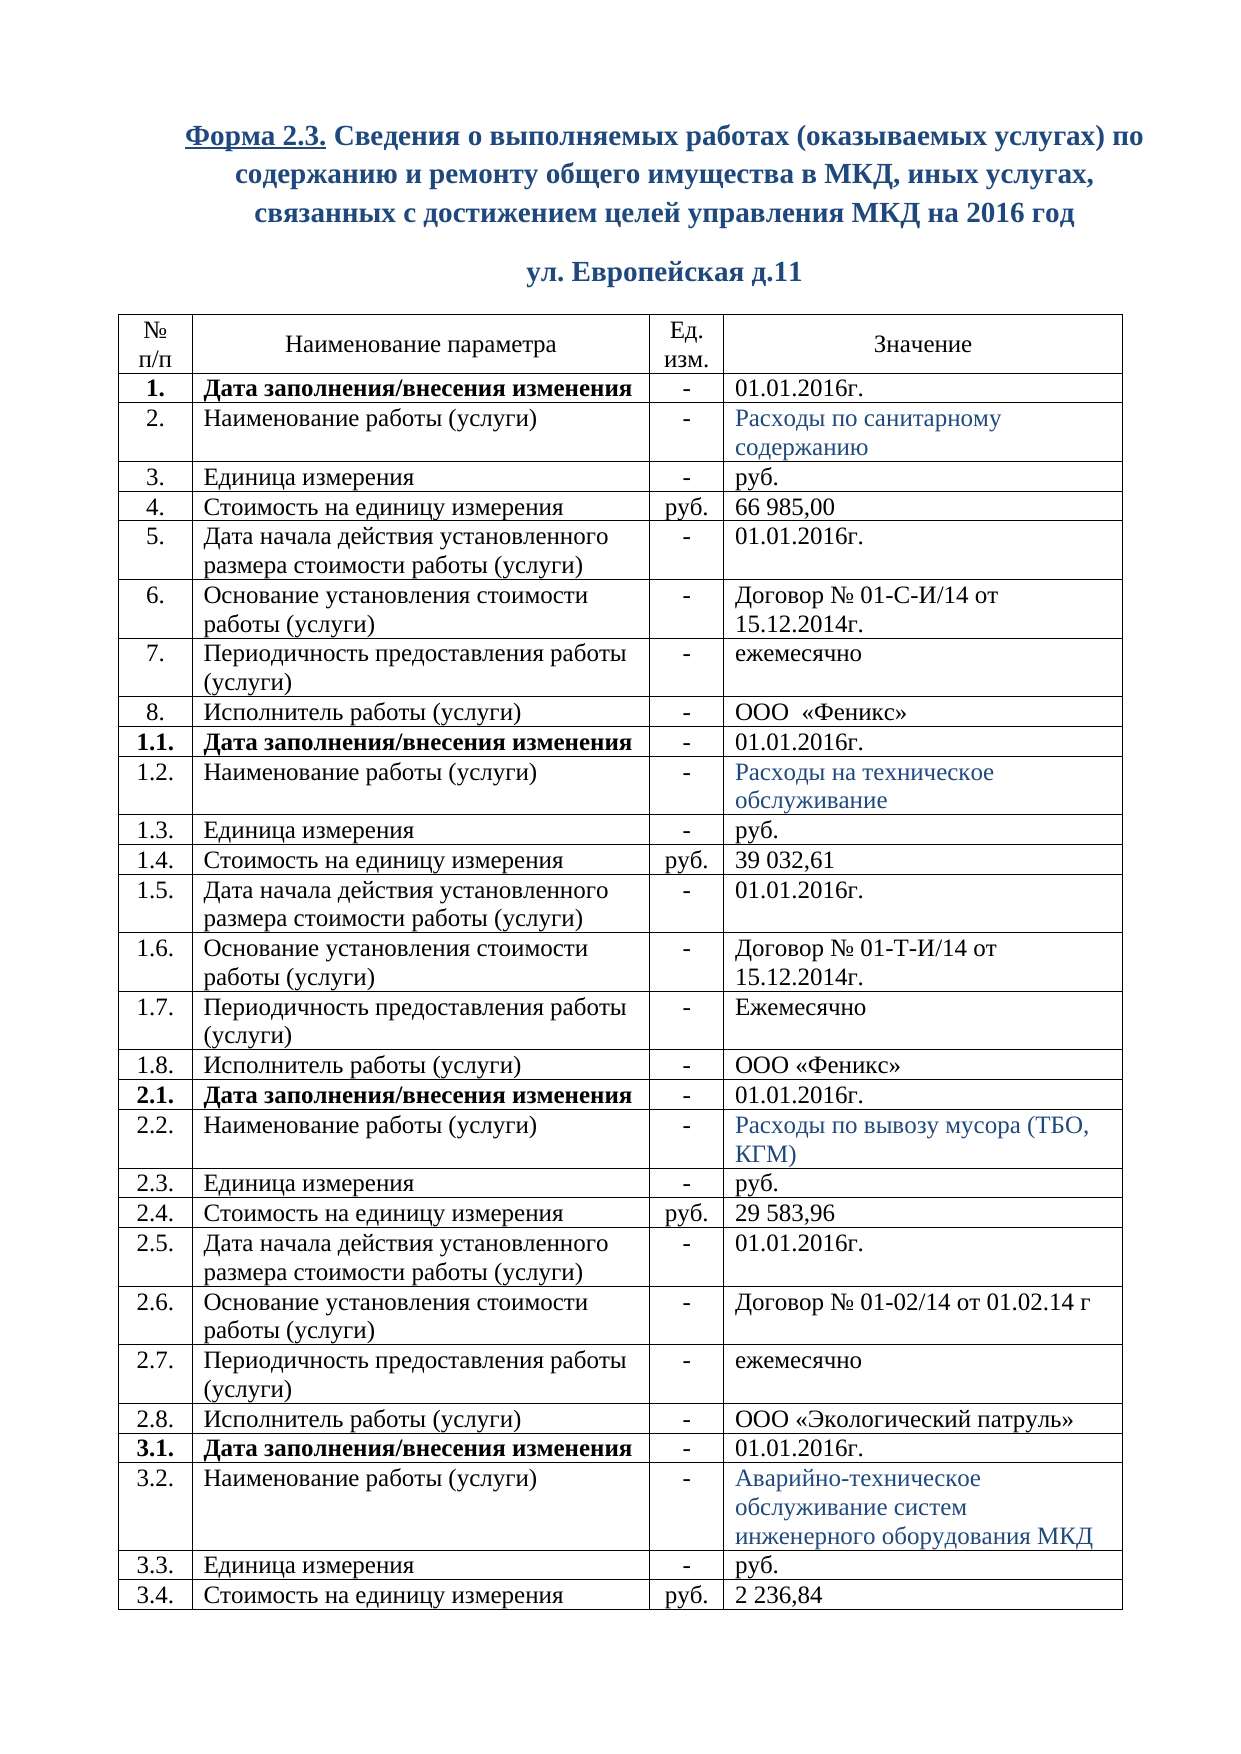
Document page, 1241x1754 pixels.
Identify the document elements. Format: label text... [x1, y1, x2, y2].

table_cell ежемесячно [724, 639, 1122, 696]
table_cell Ежемесячно [724, 992, 1122, 1049]
table_cell Дата начала действия установленного размера стоимости работы (услуги) [193, 521, 649, 579]
table_cell 01.01.2016г. [724, 521, 1122, 579]
table_cell - [650, 1287, 723, 1344]
table_cell 3.3. [119, 1551, 192, 1579]
table_cell - [650, 875, 723, 932]
table_cell 1.8. [119, 1050, 192, 1079]
table_cell Дата заполнения/внесения изменения [193, 374, 649, 402]
table_cell 01.01.2016г. [724, 875, 1122, 932]
table_cell 2.1. [119, 1080, 192, 1109]
table_cell Договор № 01-02/14 от 01.02.14 г [724, 1287, 1122, 1344]
table_cell Периодичность предоставления работы (услуги) [193, 639, 649, 696]
table_cell 2.8. [119, 1404, 192, 1432]
table_cell 01.01.2016г. [724, 1080, 1122, 1109]
table_cell руб. [650, 845, 723, 874]
table_cell Расходы на техническое обслуживание [724, 757, 1122, 814]
table_cell Наименование работы (услуги) [193, 757, 649, 814]
table_cell 3.1. [119, 1434, 192, 1462]
table_cell Периодичность предоставления работы (услуги) [193, 1345, 649, 1403]
table_cell руб. [724, 1169, 1122, 1197]
table_cell - [650, 815, 723, 844]
table_cell 2.7. [119, 1345, 192, 1403]
table_cell 01.01.2016г. [724, 1434, 1122, 1462]
table_cell Исполнитель работы (услуги) [193, 697, 649, 726]
table_cell Наименование работы (услуги) [193, 1110, 649, 1167]
table_cell Дата заполнения/внесения изменения [193, 1434, 649, 1462]
table_cell Основание установления стоимости работы (услуги) [193, 933, 649, 991]
table_cell - [650, 757, 723, 814]
table_cell 8. [119, 697, 192, 726]
table_cell Стоимость на единицу измерения [193, 845, 649, 874]
table_cell 39 032,61 [724, 845, 1122, 874]
table_cell 01.01.2016г. [724, 1228, 1122, 1286]
table_cell 1. [119, 374, 192, 402]
table_cell 2.3. [119, 1169, 192, 1197]
table_cell 2.6. [119, 1287, 192, 1344]
table_cell 5. [119, 521, 192, 579]
table_cell - [650, 521, 723, 579]
table_cell 1.5. [119, 875, 192, 932]
table_cell Стоимость на единицу измерения [193, 1198, 649, 1227]
table_cell Основание установления стоимости работы (услуги) [193, 580, 649, 637]
table_cell 7. [119, 639, 192, 696]
table_cell ежемесячно [724, 1345, 1122, 1403]
table_cell Дата начала действия установленного размера стоимости работы (услуги) [193, 1228, 649, 1286]
table_cell 1.2. [119, 757, 192, 814]
table_cell - [650, 403, 723, 461]
table_cell Наименование работы (услуги) [193, 403, 649, 461]
table_header Ед. изм. [650, 315, 723, 372]
table_cell Единица измерения [193, 1169, 649, 1197]
table_cell руб. [724, 815, 1122, 844]
table_cell 2.4. [119, 1198, 192, 1227]
table_cell Стоимость на единицу измерения [193, 1580, 649, 1609]
table_cell - [650, 992, 723, 1049]
table_cell - [650, 1080, 723, 1109]
table_cell Расходы по санитарному содержанию [724, 403, 1122, 461]
table_cell 6. [119, 580, 192, 637]
table_cell 4. [119, 492, 192, 520]
table_cell - [650, 697, 723, 726]
table_cell - [650, 933, 723, 991]
table_cell Договор № 01-Т-И/14 от 15.12.2014г. [724, 933, 1122, 991]
table_cell - [650, 639, 723, 696]
table_cell 1.1. [119, 727, 192, 756]
table_cell Наименование работы (услуги) [193, 1463, 649, 1549]
table_cell руб. [724, 1551, 1122, 1579]
table_cell - [650, 727, 723, 756]
table_cell Единица измерения [193, 462, 649, 491]
table_cell 66 985,00 [724, 492, 1122, 520]
table_cell 1.4. [119, 845, 192, 874]
table_cell Дата начала действия установленного размера стоимости работы (услуги) [193, 875, 649, 932]
table_cell Периодичность предоставления работы (услуги) [193, 992, 649, 1049]
table_cell Договор № 01-С-И/14 от 15.12.2014г. [724, 580, 1122, 637]
table_cell Единица измерения [193, 1551, 649, 1579]
table_cell Исполнитель работы (услуги) [193, 1050, 649, 1079]
table_cell 29 583,96 [724, 1198, 1122, 1227]
table_cell 3. [119, 462, 192, 491]
table_header Наименование параметра [193, 315, 649, 372]
table_cell - [650, 462, 723, 491]
table_header № п/п [119, 315, 192, 372]
table_cell 01.01.2016г. [724, 374, 1122, 402]
table_cell руб. [650, 1580, 723, 1609]
table_cell - [650, 1551, 723, 1579]
table_cell - [650, 1404, 723, 1432]
table_header Значение [724, 315, 1122, 372]
table_cell 1.7. [119, 992, 192, 1049]
table_cell 2.5. [119, 1228, 192, 1286]
table_cell ООО «Феникс» [724, 1050, 1122, 1079]
table_cell - [650, 1110, 723, 1167]
table_cell - [650, 1434, 723, 1462]
table_cell Стоимость на единицу измерения [193, 492, 649, 520]
table_cell - [650, 374, 723, 402]
table_cell ООО «Экологический патруль» [724, 1404, 1122, 1432]
table_cell Исполнитель работы (услуги) [193, 1404, 649, 1432]
table_cell - [650, 1463, 723, 1549]
table_cell 01.01.2016г. [724, 727, 1122, 756]
table_cell - [650, 1169, 723, 1197]
table_cell 2. [119, 403, 192, 461]
table_cell ООО «Феникс» [724, 697, 1122, 726]
table_cell Основание установления стоимости работы (услуги) [193, 1287, 649, 1344]
table_cell - [650, 1345, 723, 1403]
table_cell - [650, 1228, 723, 1286]
table_cell Дата заполнения/внесения изменения [193, 1080, 649, 1109]
table_cell Аварийно-техническое обслуживание систем инженерного оборудования МКД [724, 1463, 1122, 1549]
table_cell 3.2. [119, 1463, 192, 1549]
table_cell 1.6. [119, 933, 192, 991]
table_cell 3.4. [119, 1580, 192, 1609]
table_cell - [650, 580, 723, 637]
table_cell Единица измерения [193, 815, 649, 844]
text Форма 2.3. Сведения о выполняемых работах (оказываемых услугах) по содержанию и ремонту общего имущества в МКД, иных услугах, связанных с достижением целей управления МКД на 2016 год [177, 118, 1152, 229]
table_cell 2.2. [119, 1110, 192, 1167]
table_cell руб. [650, 492, 723, 520]
text ул. Европейская д.11 [177, 254, 1152, 288]
table_cell Дата заполнения/внесения изменения [193, 727, 649, 756]
table_cell руб. [724, 462, 1122, 491]
table_cell 1.3. [119, 815, 192, 844]
table_cell руб. [650, 1198, 723, 1227]
table_cell - [650, 1050, 723, 1079]
table_cell Расходы по вывозу мусора (ТБО, КГМ) [724, 1110, 1122, 1167]
table_cell 2 236,84 [724, 1580, 1122, 1609]
